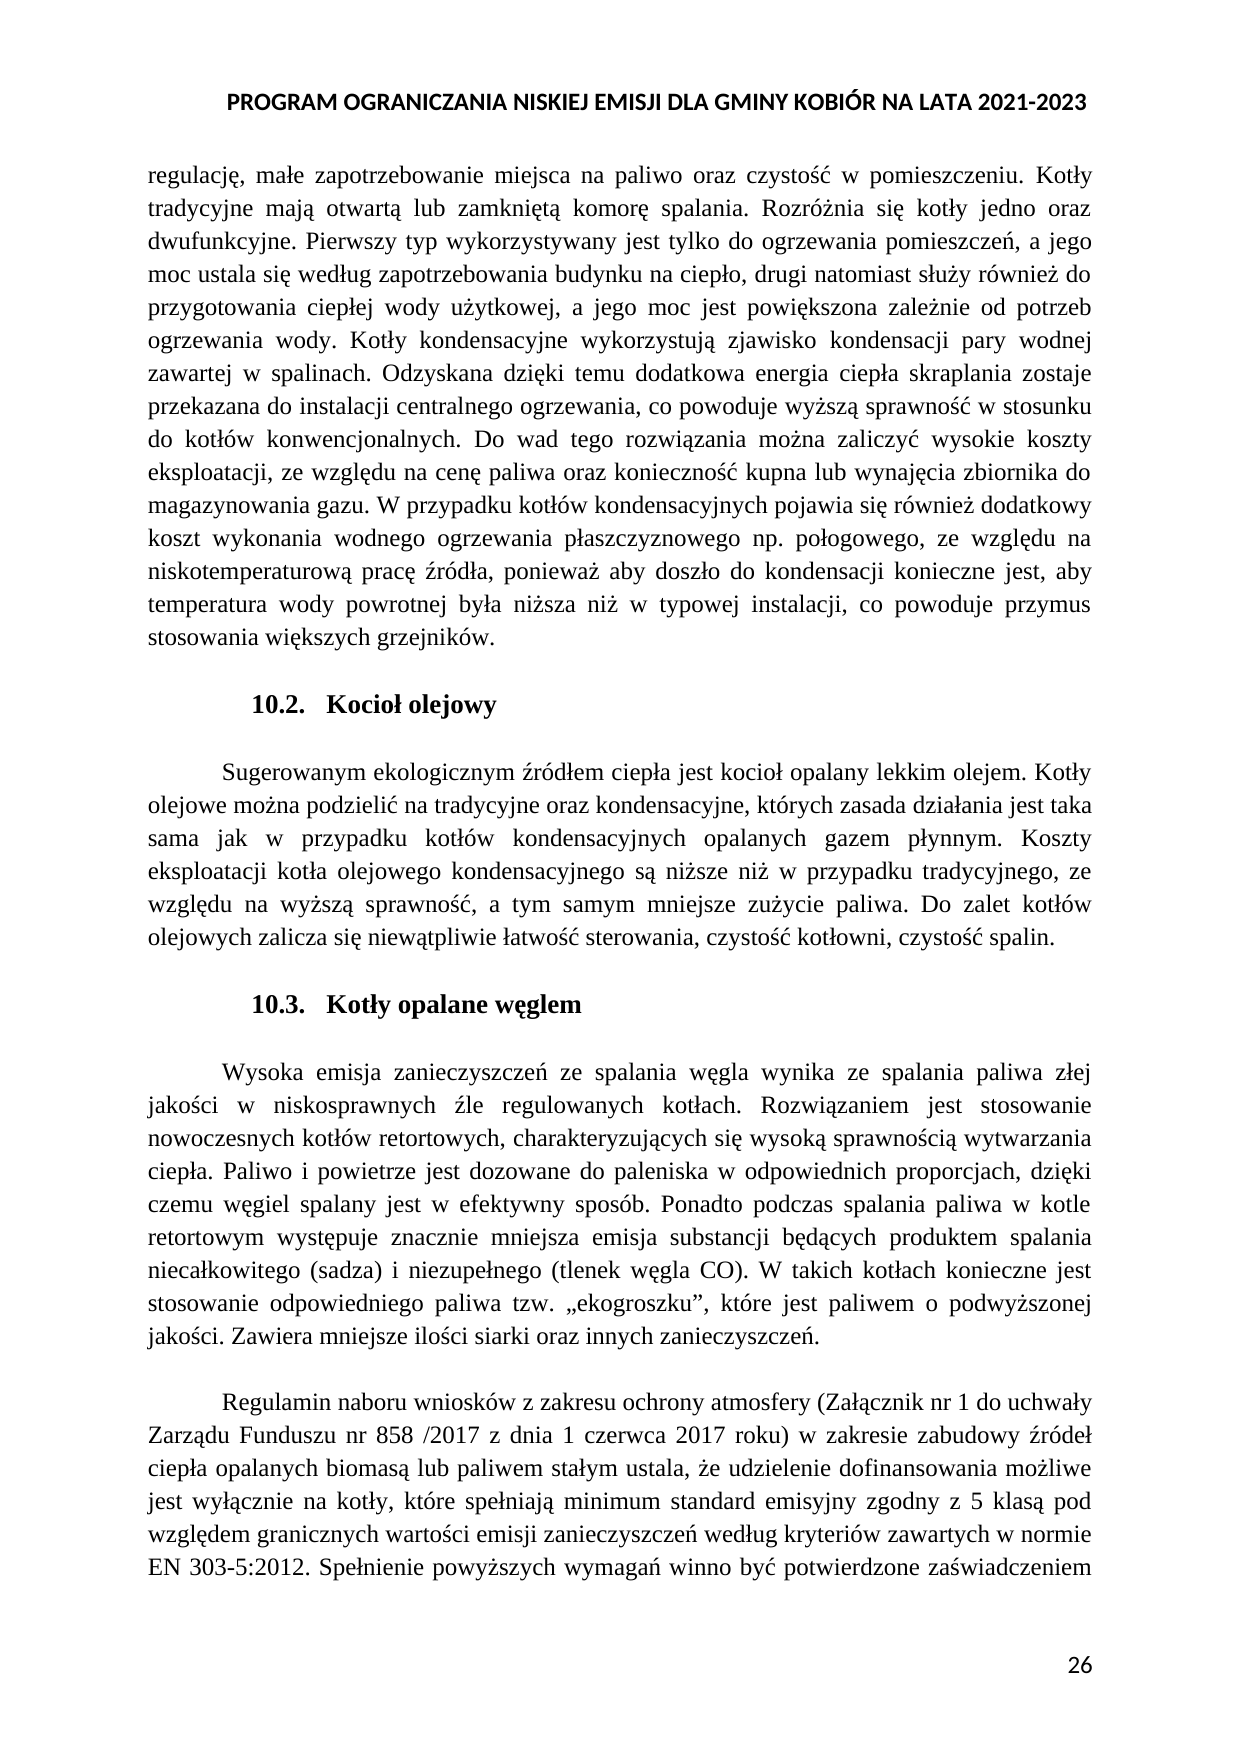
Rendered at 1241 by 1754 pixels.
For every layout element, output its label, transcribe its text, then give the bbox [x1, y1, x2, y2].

subtitle Kocioł olejowy [251, 688, 1092, 719]
text Wysoka emisja zanieczyszczeń ze spalania węgla wynika ze spalania paliwa złej jakości w niskosprawnych źle regulowanych kotłach. Rozwiązaniem jest stosowanie nowoczesnych kotłów retortowych, charakteryzujących się wysoką sprawnością wytwarzania ciepła. Paliwo i powietrze jest dozowane do paleniska w odpowiednich proporcjach, dzięki czemu węgiel spalany jest w efektywny sposób. Ponadto podczas spalania paliwa w kotle retortowym występuje znacznie mniejsza emisja substancji będących produktem spalania niecałkowitego (sadza) i niezupełnego (tlenek węgla CO). W takich kotłach konieczne jest stosowanie odpowiedniego paliwa tzw. „ekogroszku”, które jest paliwem o podwyższonej jakości. Zawiera mniejsze ilości siarki oraz innych zanieczyszczeń. [148, 1057, 1092, 1350]
text Sugerowanym ekologicznym źródłem ciepła jest kocioł opalany lekkim olejem. Kotły olejowe można podzielić na tradycyjne oraz kondensacyjne, których zasada działania jest taka sama jak w przypadku kotłów kondensacyjnych opalanych gazem płynnym. Koszty eksploatacji kotła olejowego kondensacyjnego są niższe niż w przypadku tradycyjnego, ze względu na wyższą sprawność, a tym samym mniejsze zużycie paliwa. Do zalet kotłów olejowych zalicza się niewątpliwie łatwość sterowania, czystość kotłowni, czystość spalin. [148, 757, 1092, 951]
subtitle Kotły opalane węglem [251, 988, 1092, 1019]
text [148, 1387, 1092, 1581]
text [148, 160, 1092, 651]
